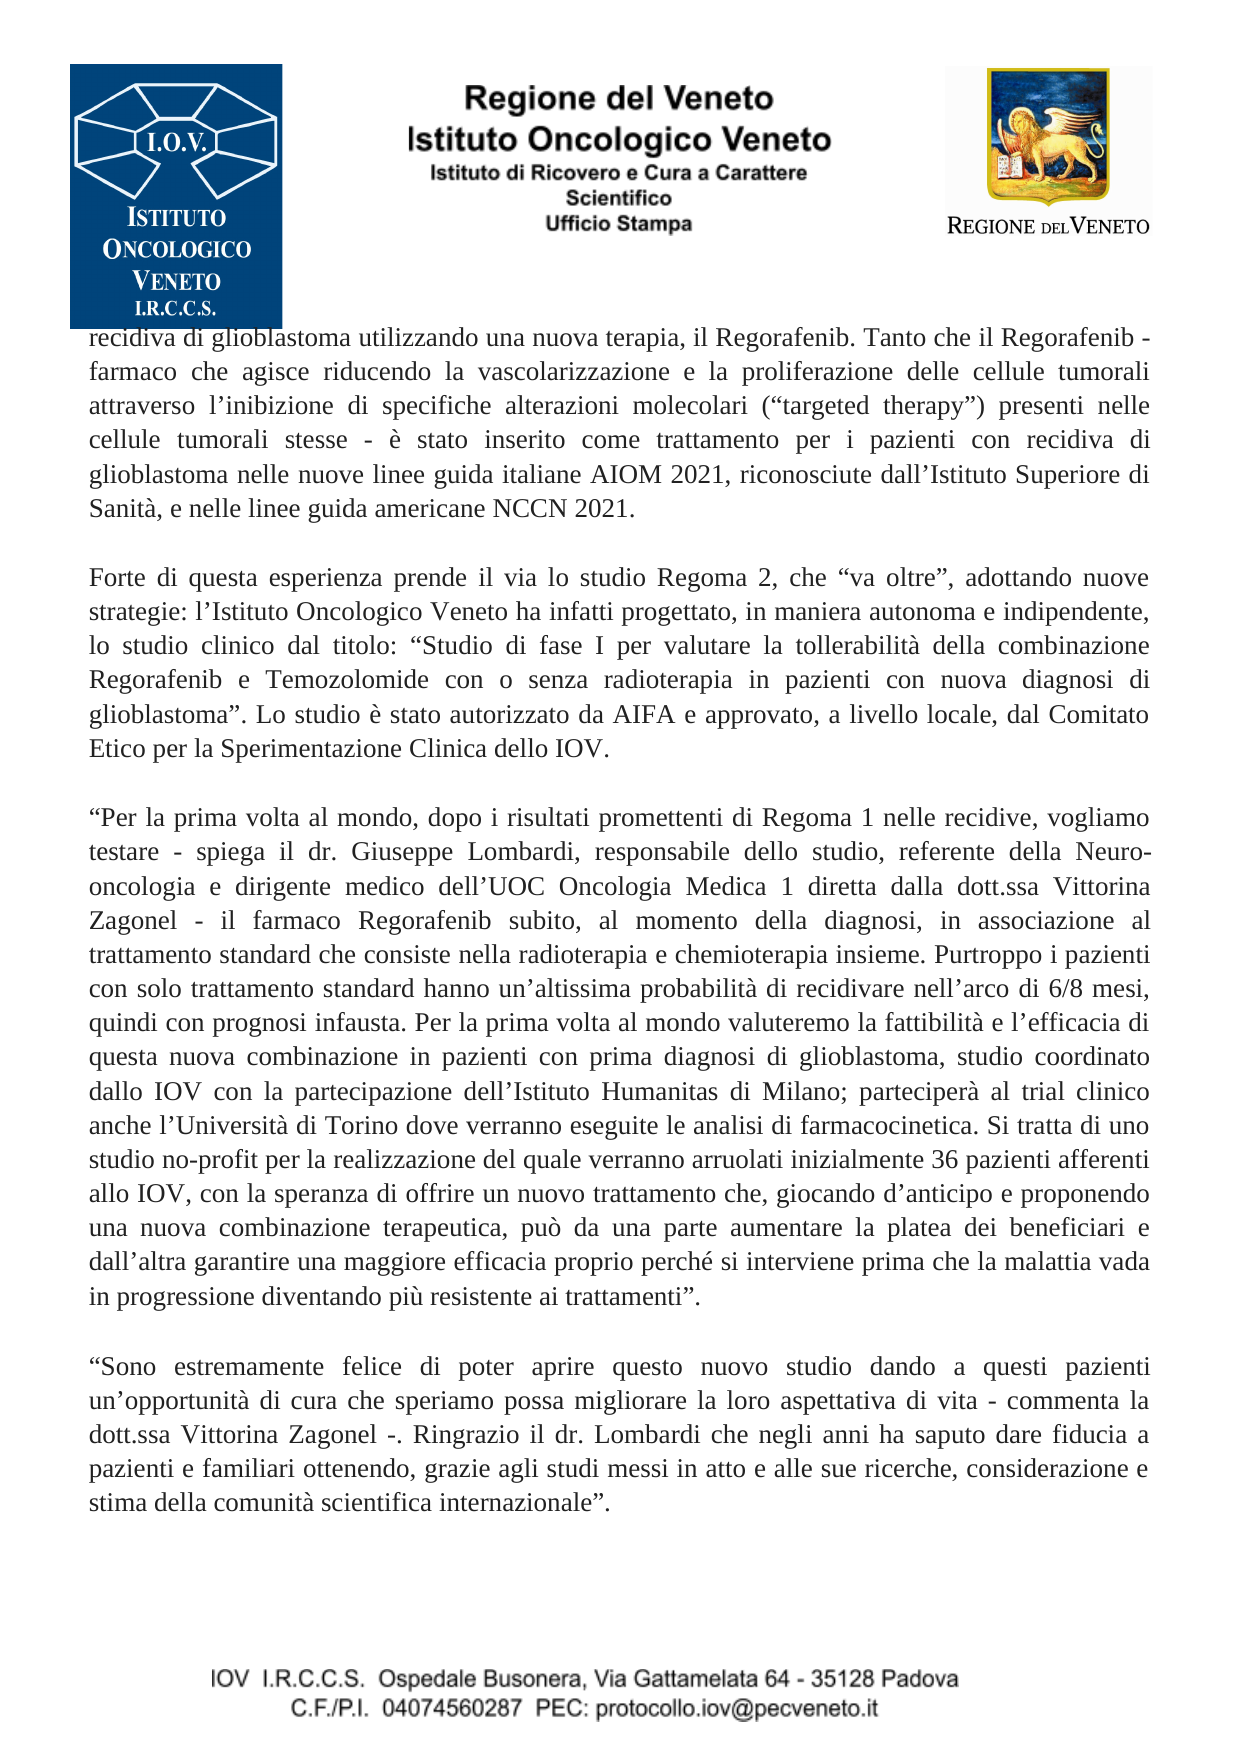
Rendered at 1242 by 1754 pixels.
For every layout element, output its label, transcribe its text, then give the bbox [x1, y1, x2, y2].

text “Per la prima volta al mondo, dopo i risultati promettenti di Regoma 1 nelle recidive, vogliamo testare - spiega il dr. Giuseppe Lombardi, responsabile dello studio, referente della Neuro-oncologia e dirigente medico dell’UOC Oncologia Medica 1 diretta dalla dott.ssa Vittorina Zagonel - il farmaco Regorafenib subito, al momento della diagnosi, in associazione al trattamento standard che consiste nella radioterapia e chemioterapia insieme. Purtroppo i pazienti con solo trattamento standard hanno un’altissima probabilità di recidivare nell’arco di 6/8 mesi, quindi con prognosi infausta. Per la prima volta al mondo valuteremo la fattibilità e l’efficacia di questa nuova combinazione in pazienti con prima diagnosi di glioblastoma, studio coordinato dallo IOV con la partecipazione dell’Istituto Humanitas di Milano; parteciperà al trial clinico anche l’Università di Torino dove verranno eseguite le analisi di farmacocinetica. Si tratta di uno studio no-profit per la realizzazione del quale verranno arruolati inizialmente 36 pazienti afferenti allo IOV, con la speranza di offrire un nuovo trattamento che, giocando d’anticipo e proponendo una nuova combinazione terapeutica, può da una parte aumentare la platea dei beneficiari e dall’altra garantire una maggiore efficacia proprio perché si interviene prima che la malattia vada in progressione diventando più resistente ai trattamenti”. [88, 801, 1152, 1311]
text recidiva di glioblastoma utilizzando una nuova terapia, il Regorafenib. Tanto che il Regorafenib - farmaco che agisce riducendo la vascolarizzazione e la proliferazione delle cellule tumorali attraverso l’inibizione di specifiche alterazioni molecolari (“targeted therapy”) presenti nelle cellule tumorali stesse - è stato inserito come trattamento per i pazienti con recidiva di glioblastoma nelle nuove linee guida italiane AIOM 2021, riconosciute dall’Istituto Superiore di Sanità, e nelle linee guida americane NCCN 2021. [88, 321, 1151, 523]
picture [70, 64, 283, 329]
text Forte di questa esperienza prende il via lo studio Regoma 2, che “va oltre”, adottando nuove strategie: l’Istituto Oncologico Veneto ha infatti progettato, in maniera autonoma e indipendente, lo studio clinico dal titolo: “Studio di fase I per valutare la tollerabilità della combinazione Regorafenib e Temozolomide con o senza radioterapia in pazienti con nuova diagnosi di glioblastoma”. Lo studio è stato autorizzato da AIFA e approvato, a livello locale, dal Comitato Etico per la Sperimentazione Clinica dello IOV. [88, 561, 1151, 763]
picture [212, 1669, 959, 1722]
picture [408, 85, 832, 236]
picture [945, 66, 1153, 236]
text “Sono estremamente felice di poter aprire questo nuovo studio dando a questi pazienti un’opportunità di cura che speriamo possa migliorare la loro aspettativa di vita - commenta la dott.ssa Vittorina Zagonel -. Ringrazio il dr. Lombardi che negli anni ha saputo dare fiducia a pazienti e familiari ottenendo, grazie agli studi messi in atto e alle sue ricerche, considerazione e stima della comunità scientifica internazionale”. [88, 1350, 1151, 1518]
